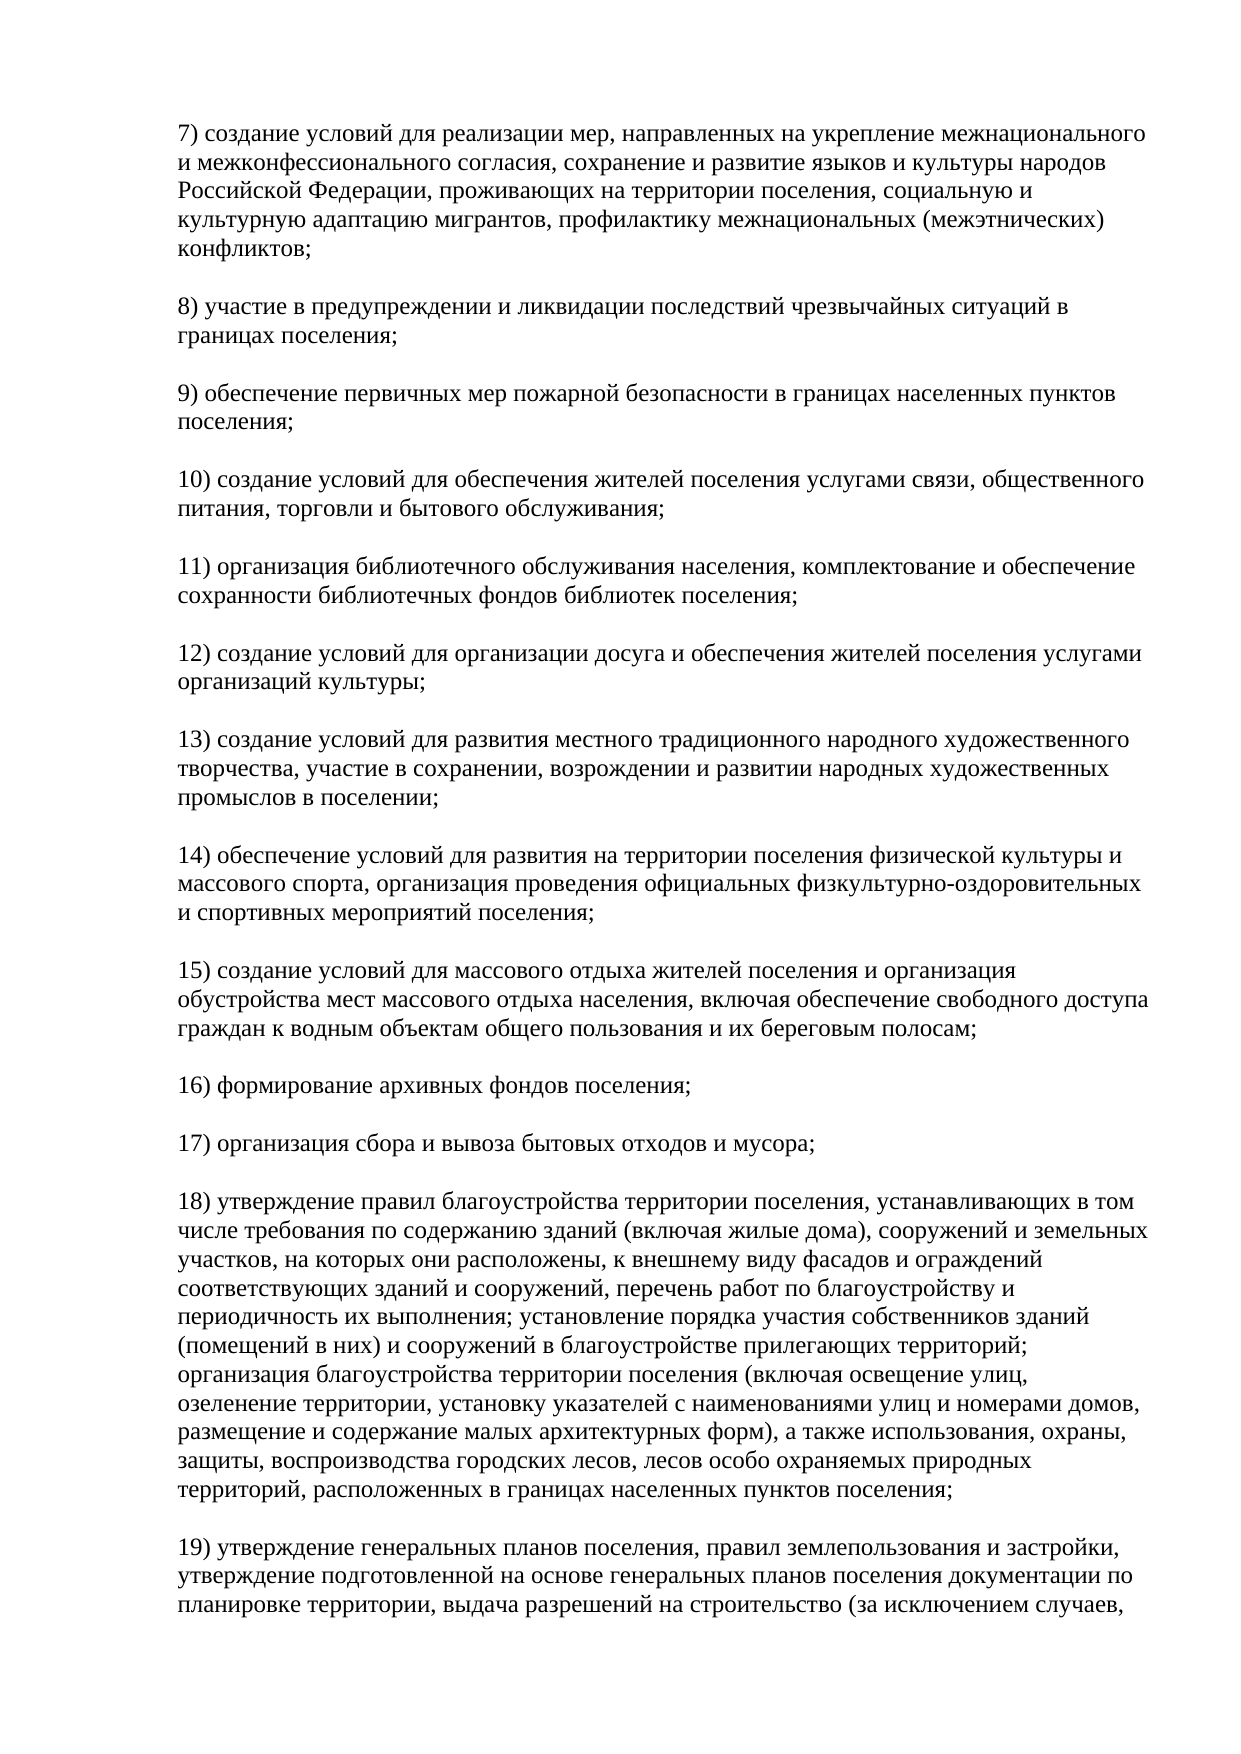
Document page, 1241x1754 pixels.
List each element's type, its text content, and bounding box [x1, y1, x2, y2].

text 18) утверждение правил благоустройства территории поселения, устанавливающих в том числе требования по содержанию зданий (включая жилые дома), сооружений и земельных участков, на которых они расположены, к внешнему виду фасадов и ограждений соответствующих зданий и сооружений, перечень работ по благоустройству и периодичность их выполнения; установление порядка участия собственников зданий (помещений в них) и сооружений в благоустройстве прилегающих территорий; организация благоустройства территории поселения (включая освещение улиц, озеленение территории, установку указателей с наименованиями улиц и номерами домов, размещение и содержание малых архитектурных форм), а также использования, охраны, защиты, воспроизводства городских лесов, лесов особо охраняемых природных территорий, расположенных в границах населенных пунктов поселения; [177, 1186, 1152, 1503]
text 16) формирование архивных фондов поселения; [177, 1071, 1152, 1099]
text 10) создание условий для обеспечения жителей поселения услугами связи, общественного питания, торговли и бытового обслуживания; [177, 464, 1152, 522]
text 11) организация библиотечного обслуживания населения, комплектование и обеспечение сохранности библиотечных фондов библиотек поселения; [177, 551, 1152, 608]
text 8) участие в предупреждении и ликвидации последствий чрезвычайных ситуаций в границах поселения; [177, 291, 1152, 348]
text 7) создание условий для реализации мер, направленных на укрепление межнационального и межконфессионального согласия, сохранение и развитие языков и культуры народов Российской Федерации, проживающих на территории поселения, социальную и культурную адаптацию мигрантов, профилактику межнациональных (межэтнических) конфликтов; [177, 118, 1152, 262]
text 17) организация сбора и вывоза бытовых отходов и мусора; [177, 1128, 1152, 1157]
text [177, 1532, 1152, 1618]
text 9) обеспечение первичных мер пожарной безопасности в границах населенных пунктов поселения; [177, 378, 1152, 435]
text 14) обеспечение условий для развития на территории поселения физической культуры и массового спорта, организация проведения официальных физкультурно-оздоровительных и спортивных мероприятий поселения; [177, 840, 1152, 926]
text 12) создание условий для организации досуга и обеспечения жителей поселения услугами организаций культуры; [177, 638, 1152, 695]
text 13) создание условий для развития местного традиционного народного художественного творчества, участие в сохранении, возрождении и развитии народных художественных промыслов в поселении; [177, 724, 1152, 811]
text 15) создание условий для массового отдыха жителей поселения и организация обустройства мест массового отдыха населения, включая обеспечение свободного доступа граждан к водным объектам общего пользования и их береговым полосам; [177, 955, 1152, 1041]
